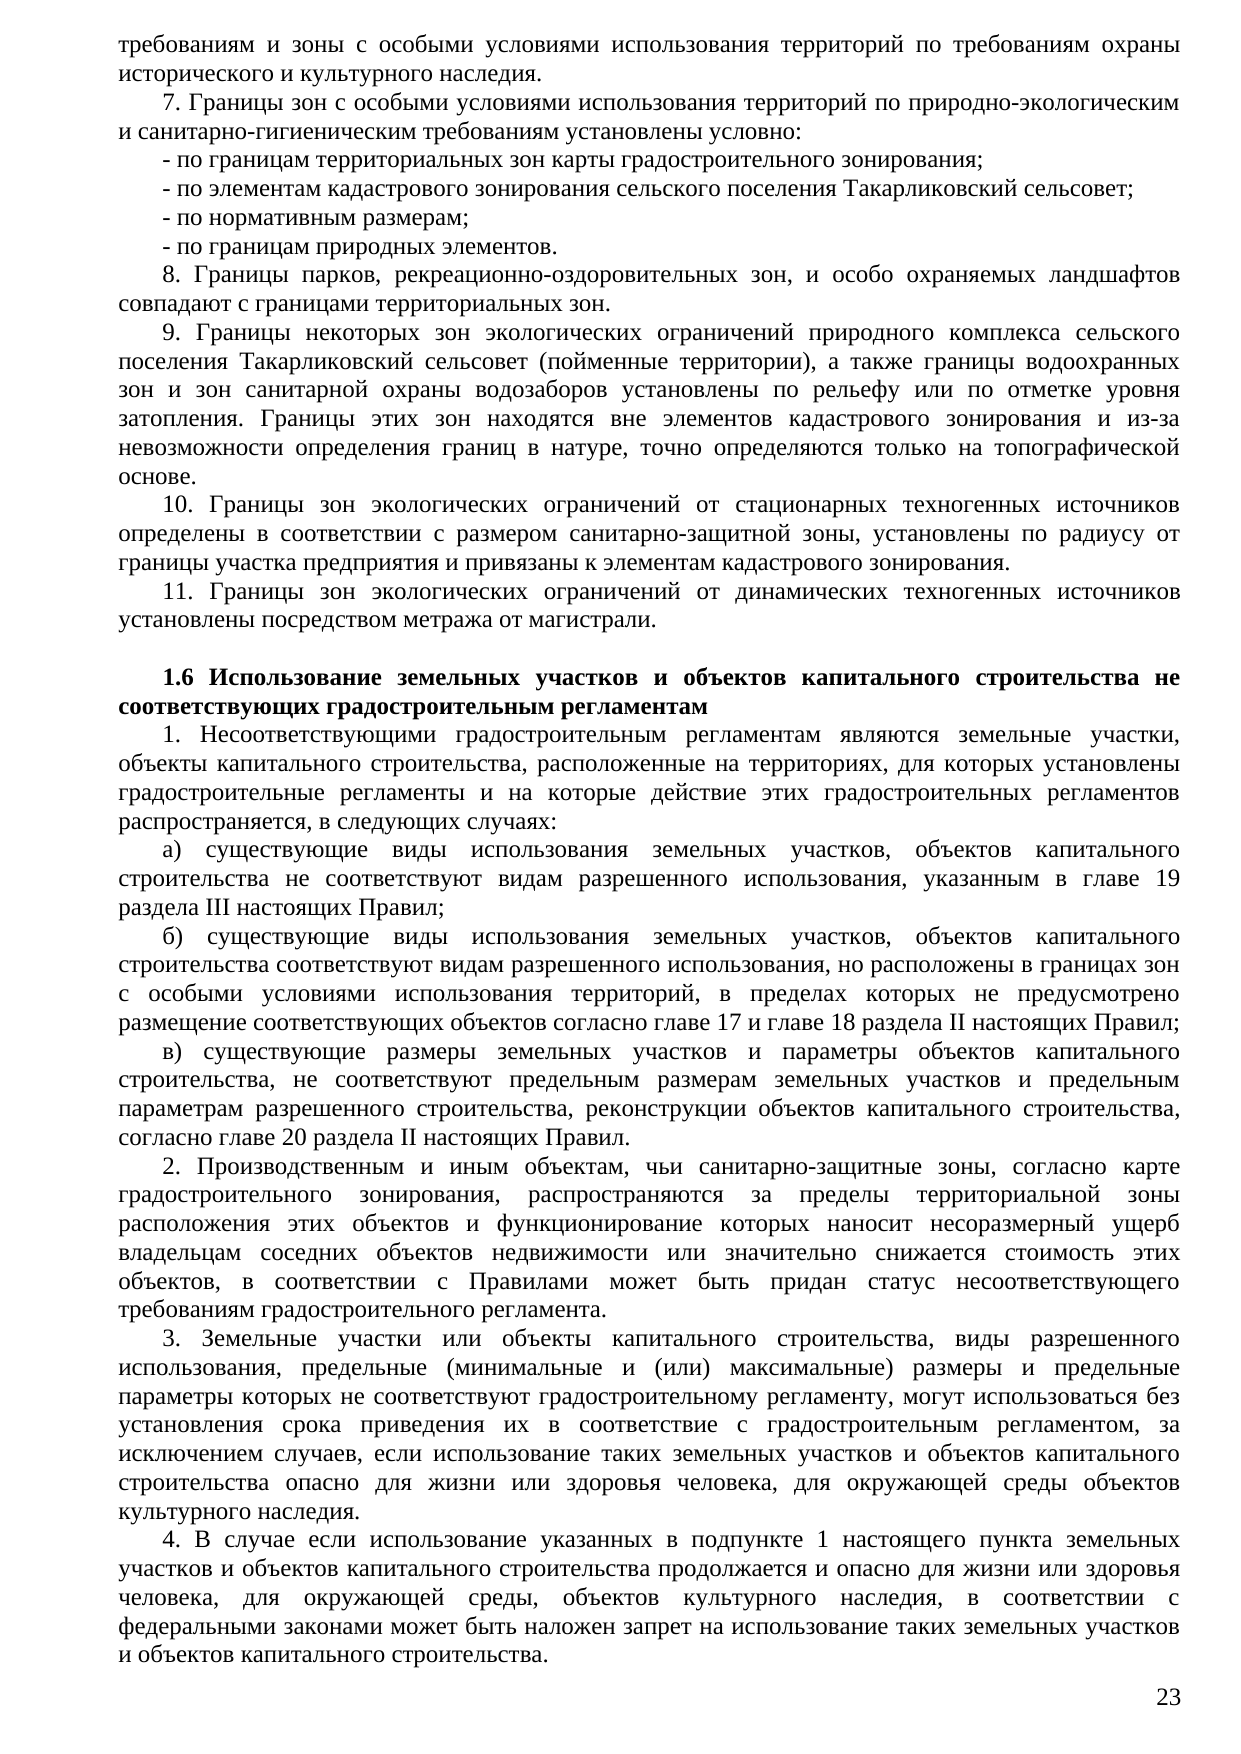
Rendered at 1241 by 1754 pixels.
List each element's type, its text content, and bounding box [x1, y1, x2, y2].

text 3. Земельные участки или объекты капитального строительства, виды разрешенного использования, предельные (минимальные и (или) максимальные) размеры и предельные параметры которых не соответствуют градостроительному регламенту, могут использоваться без установления срока приведения их в соответствие с градостроительным регламентом, за исключением случаев, если использование таких земельных участков и объектов капитального строительства опасно для жизни или здоровья человека, для окружающей среды объектов культурного наследия. [118, 1323, 1181, 1524]
text 8. Границы парков, рекреационно-оздоровительных зон, и особо охраняемых ландшафтов совпадают с границами территориальных зон. [118, 259, 1181, 317]
text 1. Несоответствующими градостроительным регламентам являются земельные участки, объекты капитального строительства, расположенные на территориях, для которых установлены градостроительные регламенты и на которые действие этих градостроительных регламентов распространяется, в следующих случаях: [118, 719, 1181, 834]
text 1.6 Использование земельных участков и объектов капитального строительства не соответствующих градостроительным регламентам [118, 662, 1181, 719]
text 11. Границы зон экологических ограничений от динамических техногенных источников установлены посредством метража от магистрали. [118, 576, 1181, 633]
text 10. Границы зон экологических ограничений от стационарных техногенных источников определены в соответствии с размером санитарно-защитной зоны, установлены по радиусу от границы участка предприятия и привязаны к элементам кадастрового зонирования. [118, 489, 1181, 576]
text а) существующие виды использования земельных участков, объектов капитального строительства не соответствуют видам разрешенного использования, указанным в главе 19 раздела III настоящих Правил; [118, 834, 1181, 921]
text 4. В случае если использование указанных в подпункте 1 настоящего пункта земельных участков и объектов капитального строительства продолжается и опасно для жизни или здоровья человека, для окружающей среды, объектов культурного наследия, в соответствии с федеральными законами может быть наложен запрет на использование таких земельных участков и объектов капитального строительства. [118, 1524, 1181, 1668]
text 2. Производственным и иным объектам, чьи санитарно-защитные зоны, согласно карте градостроительного зонирования, распространяются за пределы территориальной зоны расположения этих объектов и функционирование которых наносит несоразмерный ущерб владельцам соседних объектов недвижимости или значительно снижается стоимость этих объектов, в соответствии с Правилами может быть придан статус несоответствующего требованиям градостроительного регламента. [118, 1151, 1181, 1323]
text - по границам природных элементов. [118, 231, 1181, 259]
text - по нормативным размерам; [118, 202, 1181, 231]
text 7. Границы зон с особыми условиями использования территорий по природно-экологическим и санитарно-гигиеническим требованиям установлены условно: [118, 87, 1181, 144]
text - по элементам кадастрового зонирования сельского поселения Такарликовский сельсовет; [118, 173, 1181, 202]
text 9. Границы некоторых зон экологических ограничений природного комплекса сельского поселения Такарликовский сельсовет (пойменные территории), а также границы водоохранных зон и зон санитарной охраны водозаборов установлены по рельефу или по отметке уровня затопления. Границы этих зон находятся вне элементов кадастрового зонирования и из-за невозможности определения границ в натуре, точно определяются только на топографической основе. [118, 317, 1181, 489]
text б) существующие виды использования земельных участков, объектов капитального строительства соответствуют видам разрешенного использования, но расположены в границах зон с особыми условиями использования территорий, в пределах которых не предусмотрено размещение соответствующих объектов согласно главе 17 и главе 18 раздела II настоящих Правил; [118, 921, 1181, 1036]
text - по границам территориальных зон карты градостроительного зонирования; [118, 144, 1181, 173]
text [118, 29, 1181, 87]
text в) существующие размеры земельных участков и параметры объектов капитального строительства, не соответствуют предельным размерам земельных участков и предельным параметрам разрешенного строительства, реконструкции объектов капитального строительства, согласно главе 20 раздела II настоящих Правил. [118, 1036, 1181, 1151]
